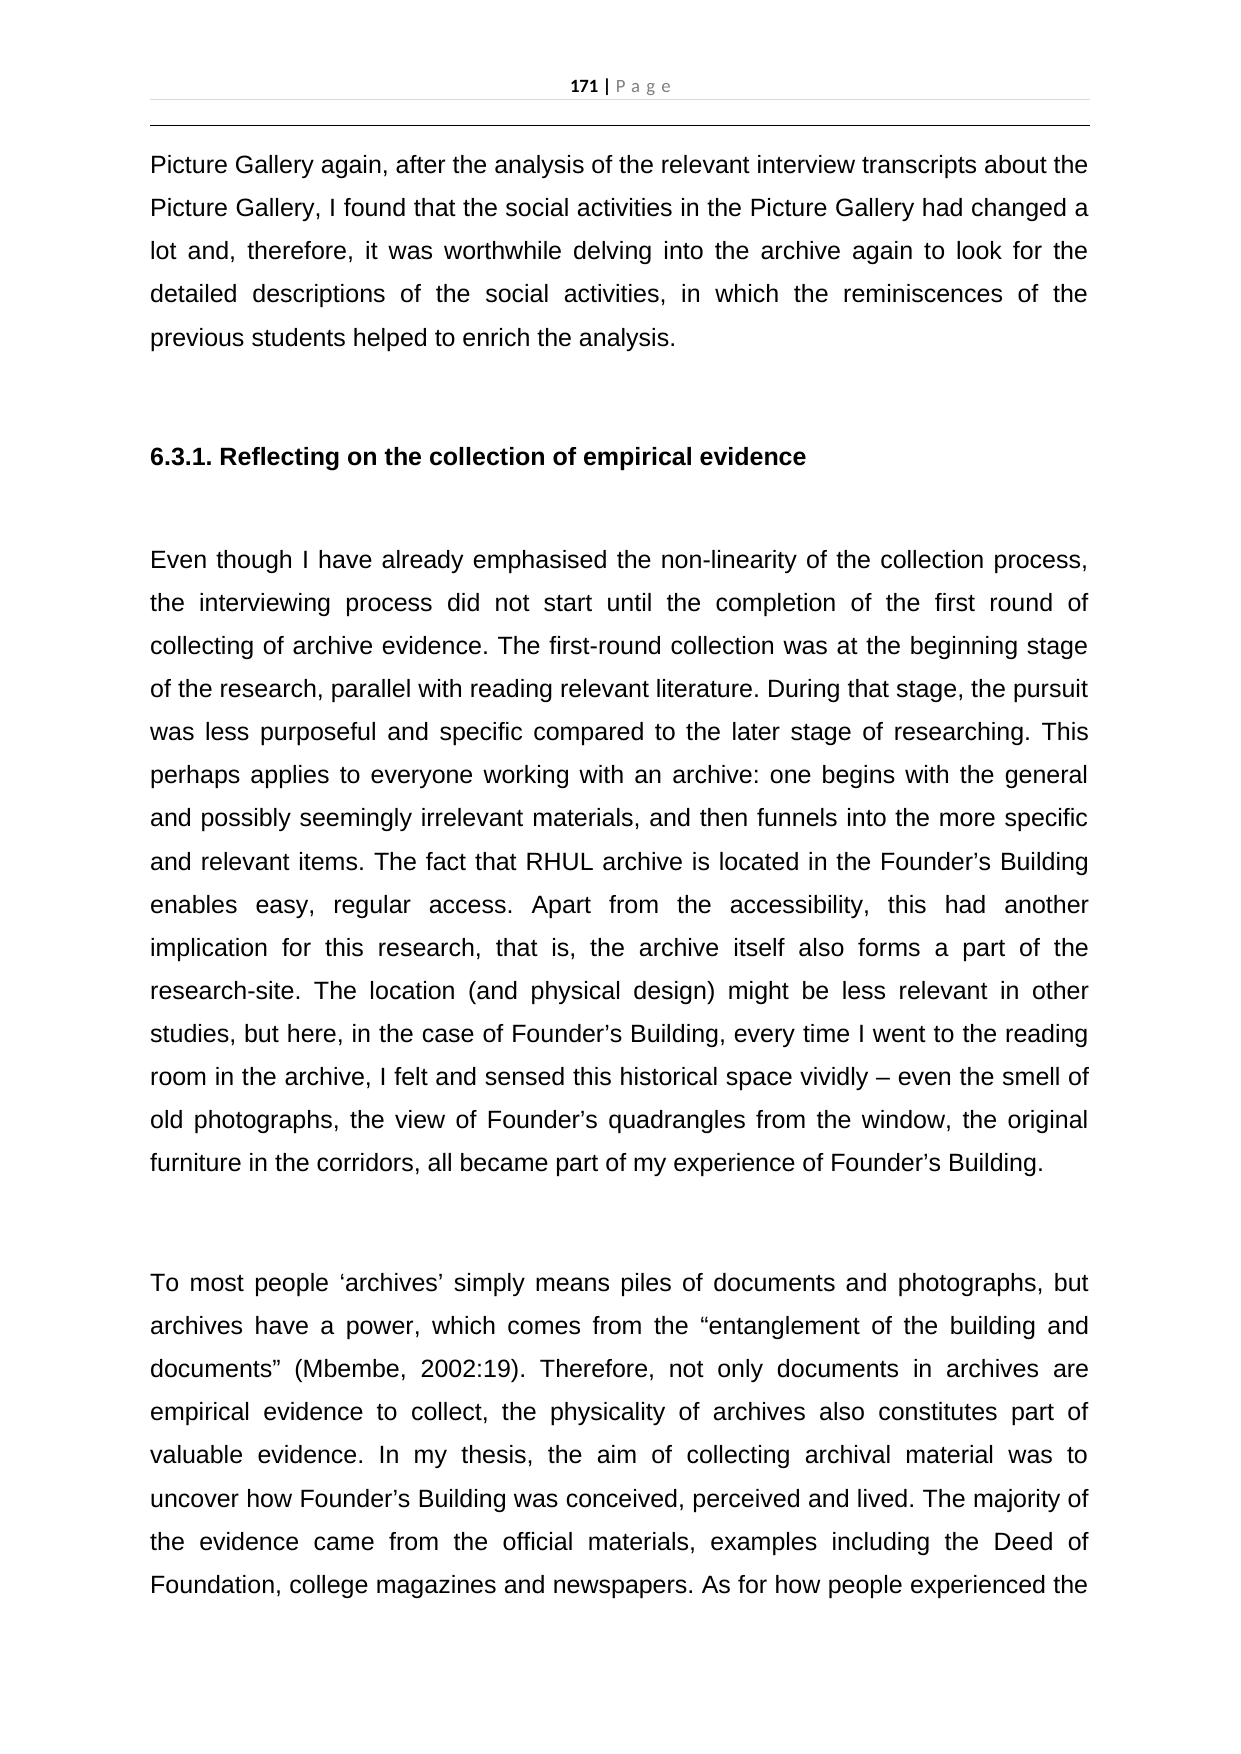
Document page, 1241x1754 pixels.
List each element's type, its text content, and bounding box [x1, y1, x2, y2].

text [150, 1268, 1090, 1598]
text 6.3.1. Reflecting on the collection of empirical evidence [150, 442, 1090, 470]
text Even though I have already emphasised the non-linearity of the collection process, the interviewing process did not start until the completion of the first round of collecting of archive evidence. The first-round collection was at the beginning stage of the research, parallel with reading relevant literature. During that stage, the pursuit was less purposeful and specific compared to the later stage of researching. This perhaps applies to everyone working with an archive: one begins with the general and possibly seemingly irrelevant materials, and then funnels into the more specific and relevant items. The fact that RHUL archive is located in the Founder’s Building enables easy, regular access. Apart from the accessibility, this had another implication for this research, that is, the archive itself also forms a part of the research-site. The location (and physical design) might be less relevant in other studies, but here, in the case of Founder’s Building, every time I went to the reading room in the archive, I felt and sensed this historical space vividly – even the smell of old photographs, the view of Founder’s quadrangles from the window, the original furniture in the corridors, all became part of my experience of Founder’s Building. [150, 544, 1090, 1177]
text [150, 150, 1090, 351]
